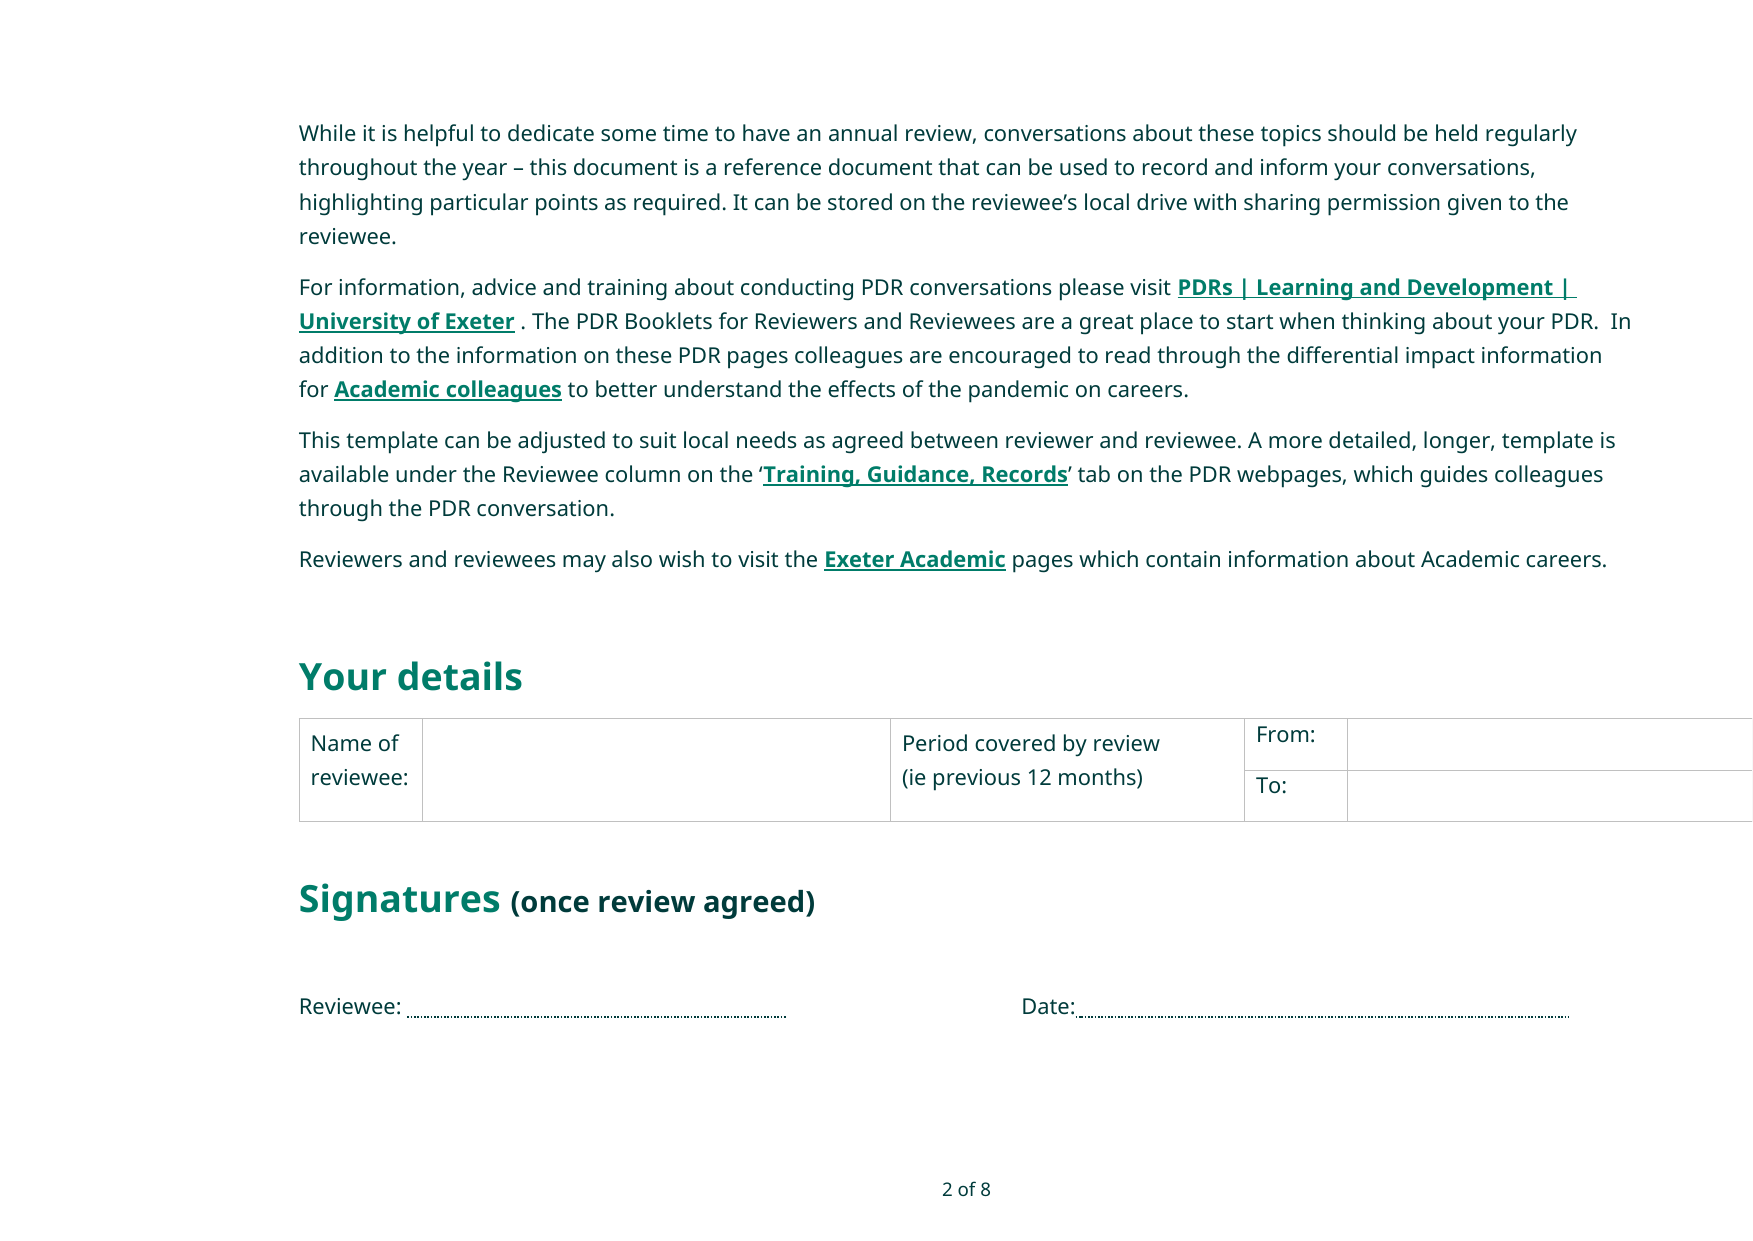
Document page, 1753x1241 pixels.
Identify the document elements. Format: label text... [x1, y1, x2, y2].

table_cell [1348, 771, 1752, 821]
table_header [423, 719, 890, 821]
text Reviewers and reviewees may also wish to visit the Exeter Academic pages which contain information about Academic careers. [299, 544, 1634, 574]
table_cell To: [1245, 771, 1347, 821]
table_header Period covered by review (ie previous 12 months) [891, 719, 1244, 821]
table_header [1348, 719, 1752, 769]
text This template can be adjusted to suit local needs as agreed between reviewer and reviewee. A more detailed, longer, template is available under the Reviewee column on the ‘Training, Guidance, Records’ tab on the PDR webpages, which guides colleagues through the PDR conversation. [299, 425, 1634, 523]
text While it is helpful to dedicate some time to have an annual review, conversations about these topics should be held regularly throughout the year – this document is a reference document that can be used to record and inform your conversations, highlighting particular points as required. It can be stored on the reviewee’s local drive with sharing permission given to the reviewee. [299, 118, 1634, 250]
table_header From: [1245, 719, 1347, 769]
subtitle Signatures (once review agreed) [299, 873, 1634, 924]
text For information, advice and training about conducting PDR conversations please visit PDRs | Learning and Development | University of Exeter . The PDR Booklets for Reviewers and Reviewees are a great place to start when thinking about your PDR. In addition to the information on these PDR pages colleagues are encouraged to read through the differential impact information for Academic colleagues to better understand the effects of the pandemic on careers. [299, 271, 1634, 404]
table_header Name of reviewee: [300, 719, 422, 821]
text Reviewee: Date: [299, 991, 1634, 1021]
subtitle Your details [299, 651, 1634, 702]
